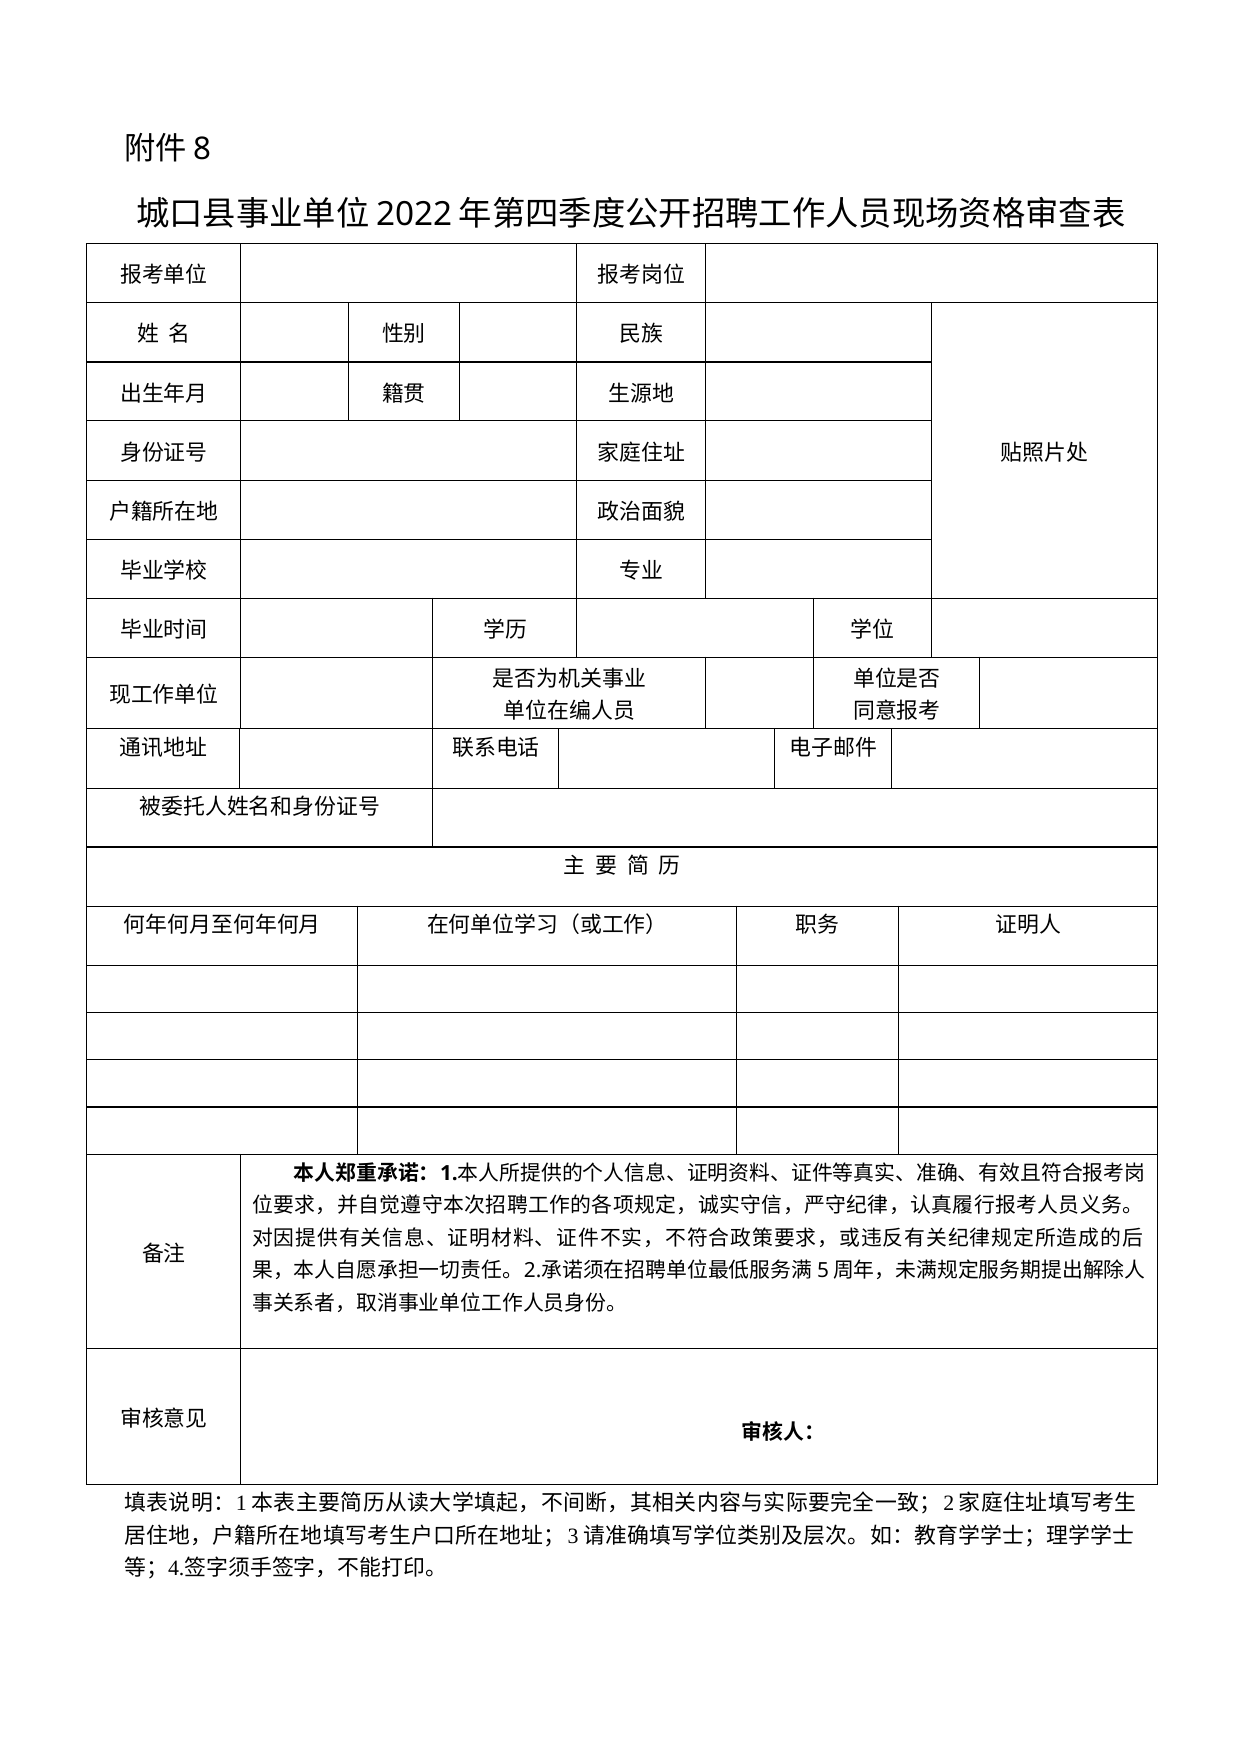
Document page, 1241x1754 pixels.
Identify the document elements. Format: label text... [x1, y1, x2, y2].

table_cell 何年何月至何年何月 [87, 907, 357, 964]
table_cell 身份证号 [87, 421, 240, 479]
table_header 报考岗位 [577, 244, 705, 302]
table_cell [433, 789, 1157, 846]
table_cell 主 要 简 历 [87, 848, 1157, 906]
table_cell [358, 966, 736, 1012]
table_cell 专业 [577, 540, 705, 598]
table_cell 籍贯 [349, 363, 459, 420]
table_cell [241, 481, 576, 538]
table_cell 在何单位学习（或工作） [358, 907, 736, 964]
table_cell [899, 1060, 1157, 1106]
table_cell [737, 1108, 898, 1154]
table_cell [358, 1013, 736, 1059]
table_cell [460, 363, 576, 420]
table_cell [241, 421, 576, 479]
table_cell [899, 1108, 1157, 1154]
text 城口县事业单位2022年第四季度公开招聘工作人员现场资格审查表 [124, 178, 1137, 243]
table_header [241, 244, 576, 302]
table_cell [240, 729, 432, 787]
table_cell 毕业学校 [87, 540, 240, 598]
table_cell [892, 729, 1157, 787]
text 附件8 [124, 113, 1137, 178]
table_cell 本人郑重承诺：1.本人所提供的个人信息、证明资料、证件等真实、准确、有效且符合报考岗位要求，并自觉遵守本次招聘工作的各项规定，诚实守信，严守纪律，认真履行报考人员义务。对因提供有关信息、证明材料、证件不实，不符合政策要求，或违反有关纪律规定所造成的后果，本人自愿承担一切责任。2.承诺须在招聘单位最低服务满5周年，未满规定服务期提出解除人事关系者，取消事业单位工作人员身份。 签字（手签）： 年 月 日 [241, 1155, 1157, 1348]
table_cell [706, 481, 931, 538]
table_cell [577, 599, 813, 657]
table_cell 生源地 [577, 363, 705, 420]
table_cell 单位是否 同意报考 [814, 658, 979, 728]
table_cell [87, 1060, 357, 1106]
table_cell [706, 363, 931, 420]
table_cell 职务 [737, 907, 898, 964]
table_cell 通讯地址 [87, 729, 239, 787]
table_cell 被委托人姓名和身份证号 [87, 789, 432, 846]
table_cell [241, 363, 348, 420]
table_cell 联系电话 [433, 729, 558, 787]
table_cell 民族 [577, 303, 705, 361]
table_cell [358, 1108, 736, 1154]
table_cell 贴照片处 [932, 303, 1157, 598]
table_cell [980, 658, 1157, 728]
table_cell [241, 303, 348, 361]
table_cell [559, 729, 774, 787]
table_cell [737, 1013, 898, 1059]
table_cell 是否为机关事业 单位在编人员 [433, 658, 705, 728]
table_cell [87, 966, 357, 1012]
table_cell 政治面貌 [577, 481, 705, 538]
table_cell 学历 [433, 599, 576, 657]
table_cell 毕业时间 [87, 599, 240, 657]
table_cell 学位 [814, 599, 931, 657]
table_cell 电子邮件 [775, 729, 891, 787]
table_cell [241, 599, 432, 657]
table_cell [706, 658, 813, 728]
table_header 报考单位 [87, 244, 240, 302]
table_cell 出生年月 [87, 363, 240, 420]
table_cell [737, 1060, 898, 1106]
table_cell [460, 303, 576, 361]
table_cell 现工作单位 [87, 658, 240, 728]
table_cell [706, 540, 931, 598]
table_cell [241, 658, 432, 728]
table_cell 备注 [87, 1155, 240, 1348]
table_cell [87, 1108, 357, 1154]
table_cell 审核人： 年 月 日 [241, 1349, 1157, 1484]
table_cell 性别 [349, 303, 459, 361]
table_cell [899, 966, 1157, 1012]
table_cell 姓 名 [87, 303, 240, 361]
table_cell [358, 1060, 736, 1106]
table_cell [737, 966, 898, 1012]
table_cell 家庭住址 [577, 421, 705, 479]
table_cell [706, 303, 931, 361]
table_cell 户籍所在地 [87, 481, 240, 538]
table_cell 审核意见 [87, 1349, 240, 1484]
table_cell 证明人 [899, 907, 1157, 964]
table_header [706, 244, 1157, 302]
table_cell [899, 1013, 1157, 1059]
table_cell [706, 421, 931, 479]
table_cell [932, 599, 1157, 657]
table_cell [87, 1013, 357, 1059]
text 填表说明：1本表主要简历从读大学填起，不间断，其相关内容与实际要完全一致；2家庭住址填写考生居住地，户籍所在地填写考生户口所在地址；3请准确填写学位类别及层次。如：教育学学士；理学学士等；4.签字须手签字，不能打印。 [124, 1485, 1137, 1582]
table_cell [241, 540, 576, 598]
